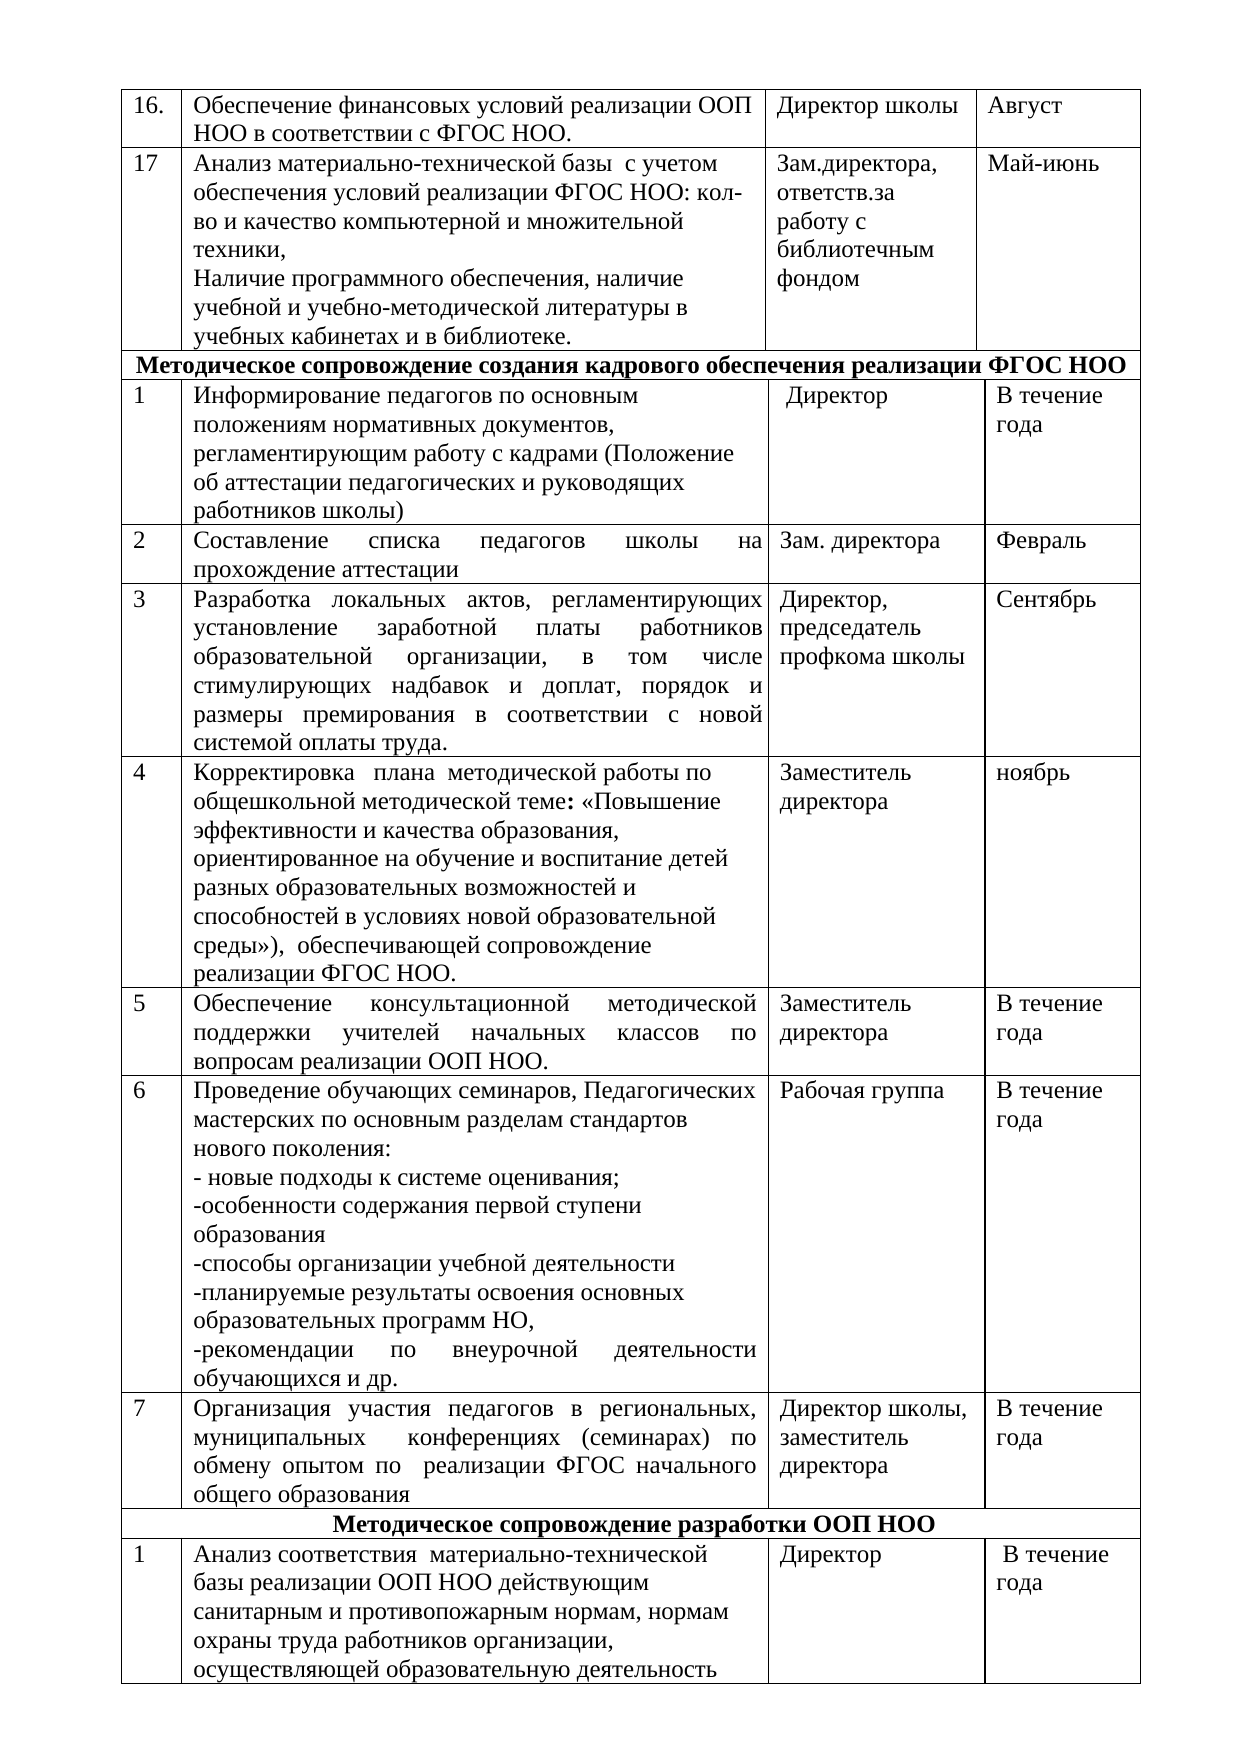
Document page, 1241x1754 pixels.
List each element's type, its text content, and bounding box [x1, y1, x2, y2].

table_cell Организация участия педагогов в региональных, муниципальных конференциях (семинарах) по обмену опытом по реализации ФГОС начального общего образования [182, 1393, 768, 1508]
table_cell Обеспечение консультационной методической поддержки учителей начальных классов по вопросам реализации ООП НОО. [182, 988, 768, 1074]
table_cell 1 [122, 1539, 181, 1682]
table_cell Февраль [986, 525, 1140, 583]
table_cell В течение года [986, 380, 1140, 524]
table_cell Рабочая группа [769, 1076, 984, 1392]
table_cell Директор, председатель профкома школы [769, 584, 984, 756]
table_cell Обеспечение финансовых условий реализации ООП НОО в соответствии с ФГОС НОО. [182, 90, 765, 147]
table_cell В течение года [986, 988, 1140, 1074]
table_cell Составление списка педагогов школы на прохождение аттестации [182, 525, 768, 583]
table_cell Август [977, 90, 1140, 147]
table_cell 6 [122, 1076, 181, 1392]
table_cell В течение года [986, 1076, 1140, 1392]
table_cell Зам. директора [769, 525, 984, 583]
table_cell В течение года [986, 1393, 1140, 1508]
table_cell 17 [122, 148, 181, 349]
table_cell 4 [122, 757, 181, 987]
table_cell Директор школы [766, 90, 976, 147]
table_cell Разработка локальных актов, регламентирующих установление заработной платы работников образовательной организации, в том числе стимулирующих надбавок и доплат, порядок и размеры премирования в соответствии с новой системой оплаты труда. [182, 584, 768, 756]
table_cell Методическое сопровождение разработки ООП НОО [122, 1509, 1140, 1538]
table_cell Директор школы, заместитель директора [769, 1393, 984, 1508]
table_cell Проведение обучающих семинаров, Педагогических мастерских по основным разделам стандартов нового поколения: - новые подходы к системе оценивания; -особенности содержания первой ступени образования -способы организации учебной деятельности -планируемые результаты освоения основных образовательных программ НО, -рекомендации по внеурочной деятельности обучающихся и др. [182, 1076, 768, 1392]
table_cell Май-июнь [977, 148, 1140, 349]
table_cell 3 [122, 584, 181, 756]
table_cell Директор [769, 380, 984, 524]
table_cell ноябрь [986, 757, 1140, 987]
table_cell В течение года [986, 1539, 1140, 1682]
table_cell 5 [122, 988, 181, 1074]
table_cell Анализ соответствия материально-технической базы реализации ООП НОО действующим санитарным и противопожарным нормам, нормам охраны труда работников организации, осуществляющей образовательную деятельность [182, 1539, 768, 1682]
table_cell Заместитель директора [769, 988, 984, 1074]
table_cell Зам.директора, ответств.за работу с библиотечным фондом [766, 148, 976, 349]
table_cell 7 [122, 1393, 181, 1508]
table_cell Директор [769, 1539, 984, 1682]
table_cell 1 [122, 380, 181, 524]
table_cell 2 [122, 525, 181, 583]
table_cell Информирование педагогов по основным положениям нормативных документов, регламентирующим работу с кадрами (Положение об аттестации педагогических и руководящих работников школы) [182, 380, 768, 524]
table_cell 16. [122, 90, 181, 147]
table_cell Анализ материально-технической базы с учетом обеспечения условий реализации ФГОС НОО: кол-во и качество компьютерной и множительной техники, Наличие программного обеспечения, наличие учебной и учебно-методической литературы в учебных кабинетах и в библиотеке. [182, 148, 765, 349]
table_cell Сентябрь [986, 584, 1140, 756]
table_cell Методическое сопровождение создания кадрового обеспечения реализации ФГОС НОО [122, 351, 1140, 379]
table_cell Заместитель директора [769, 757, 984, 987]
table_cell Корректировка плана методической работы по общешкольной методической теме: «Повышение эффективности и качества образования, ориентированное на обучение и воспитание детей разных образовательных возможностей и способностей в условиях новой образовательной среды»), обеспечивающей сопровождение реализации ФГОС НОО. [182, 757, 768, 987]
